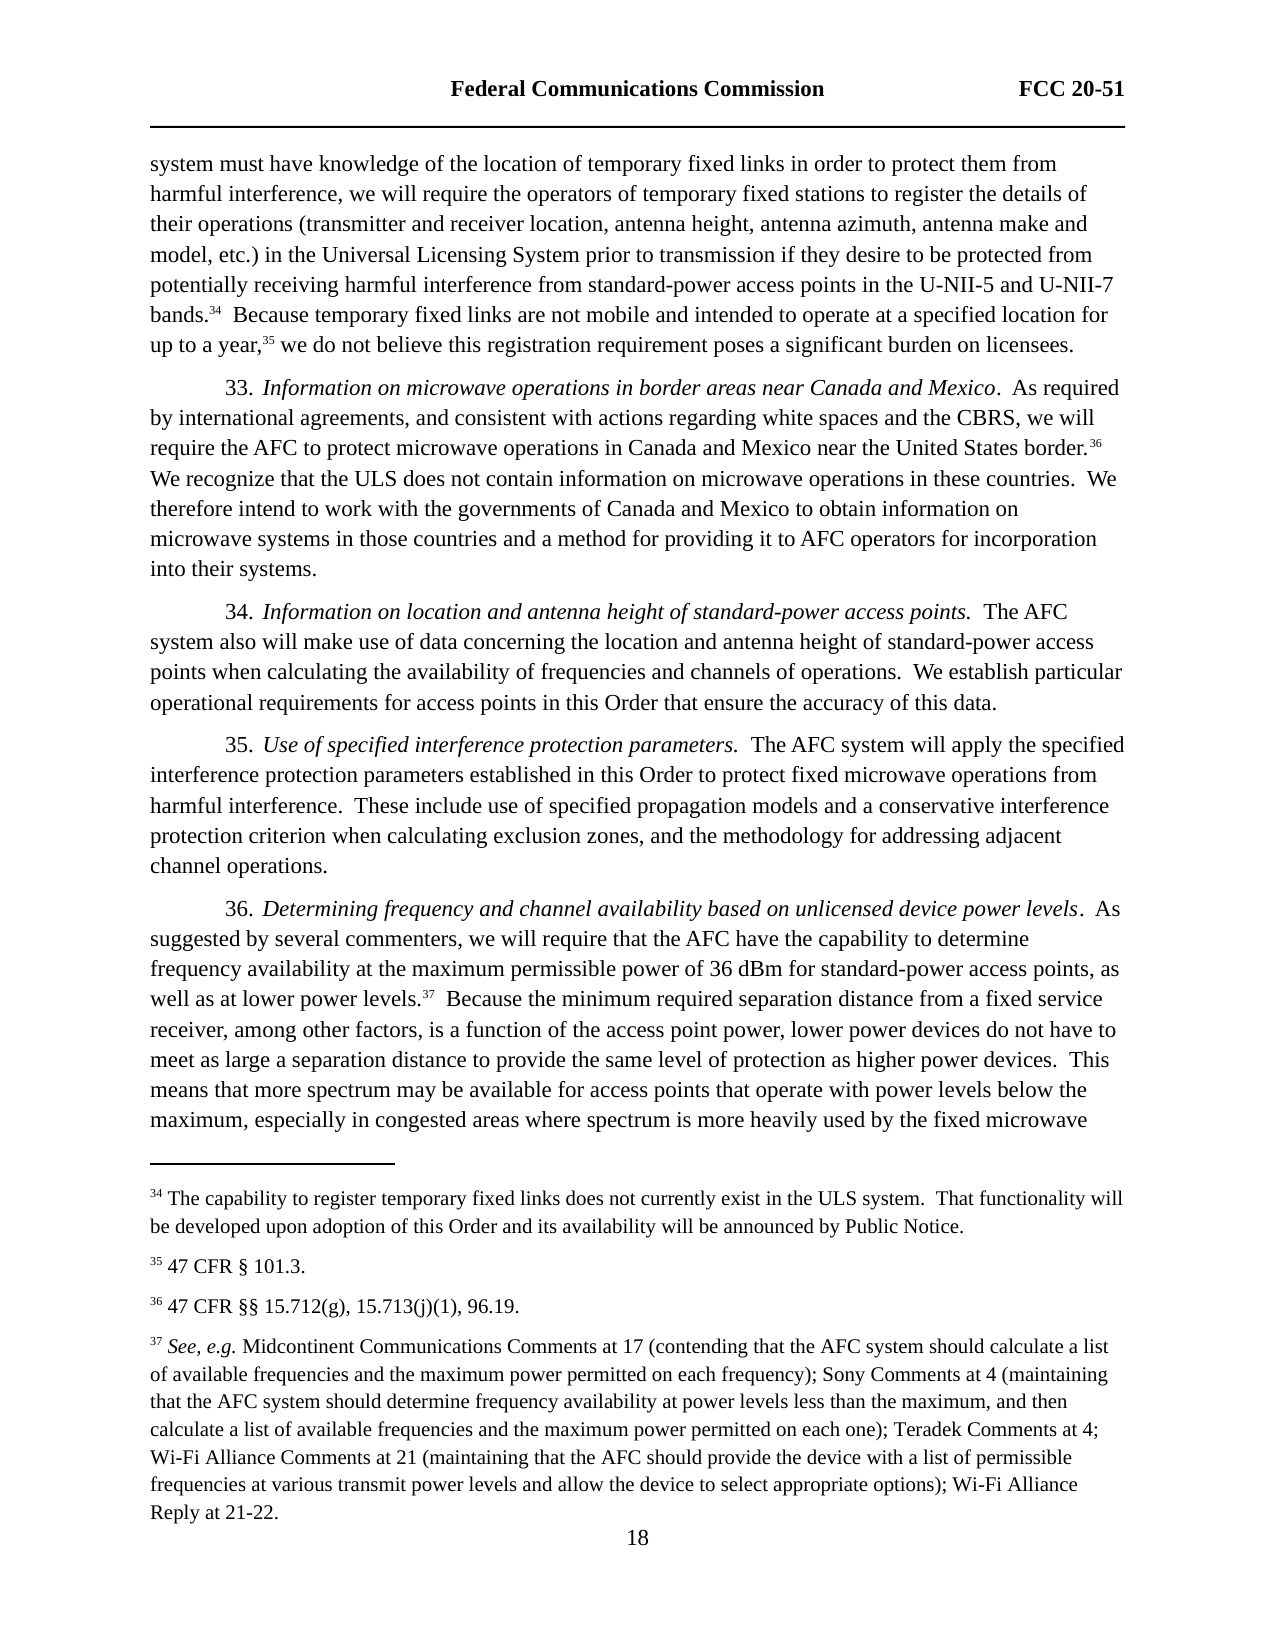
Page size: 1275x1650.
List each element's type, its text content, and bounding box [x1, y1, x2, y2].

text Information on microwave operations in border areas near Canada and Mexico. As required by international agreements, and consistent with actions regarding white spaces and the CBRS, we will require the AFC to protect microwave operations in Canada and Mexico near the United States border. We recognize that the ULS does not contain information on microwave operations in these countries. We therefore intend to work with the governments of Canada and Mexico to obtain information on microwave systems in those countries and a method for providing it to AFC operators for incorporation into their systems. [150, 374, 1125, 582]
text Determining frequency and channel availability based on unlicensed device power levels. As suggested by several commenters, we will require that the AFC have the capability to determine frequency availability at the maximum permissible power of 36 dBm for standard-power access points, as well as at lower power levels. Because the minimum required separation distance from a fixed service receiver, among other factors, is a function of the access point power, lower power devices do not have to meet as large a separation distance to provide the same level of protection as higher power devices. This means that more spectrum may be available for access points that operate with power levels below the maximum, especially in congested areas where spectrum is more heavily used by the fixed microwave services. This action is consistent with the Commission’s white space rules in which white space devices operating at power levels less than the maximum have shorter required separation distances from protected services, and the white space database provides devices with a list of available frequencies and the maximum permissible power on each. [150, 895, 1125, 1133]
text Use of specified interference protection parameters. The AFC system will apply the specified interference protection parameters established in this Order to protect fixed microwave operations from harmful interference. These include use of specified propagation models and a conservative interference protection criterion when calculating exclusion zones, and the methodology for addressing adjacent channel operations. [150, 731, 1125, 878]
text Microwave links may begin operation prior to obtaining a license so long as certain criteria are met, such as completing successful frequency coordination and filing an application that appears in the Universal Licensing System as pending. Because such a filing may indicate that a new station is operational, or soon will be, we will require the AFC system to protect pending as well as granted facilities. In addition, temporary fixed microwave links may be authorized by a blanket authorization, in which case the licensee is not required to obtain approval from the Commission prior to operating at specific locations or report the technical details of their operation to the Commission. Because the AFC system must have knowledge of the location of temporary fixed links in order to protect them from harmful interference, we will require the operators of temporary fixed stations to register the details of their operations (transmitter and receiver location, antenna height, antenna azimuth, antenna make and model, etc.) in the Universal Licensing System prior to transmission if they desire to be protected from potentially receiving harmful interference from standard-power access points in the U-NII-5 and U-NII-7 bands. Because temporary fixed links are not mobile and intended to operate at a specified location for up to a year, we do not believe this registration requirement poses a significant burden on licensees. [150, 150, 1125, 358]
text Information on location and antenna height of standard-power access points. The AFC system also will make use of data concerning the location and antenna height of standard-power access points when calculating the availability of frequencies and channels of operations. We establish particular operational requirements for access points in this Order that ensure the accuracy of this data. [150, 598, 1125, 715]
